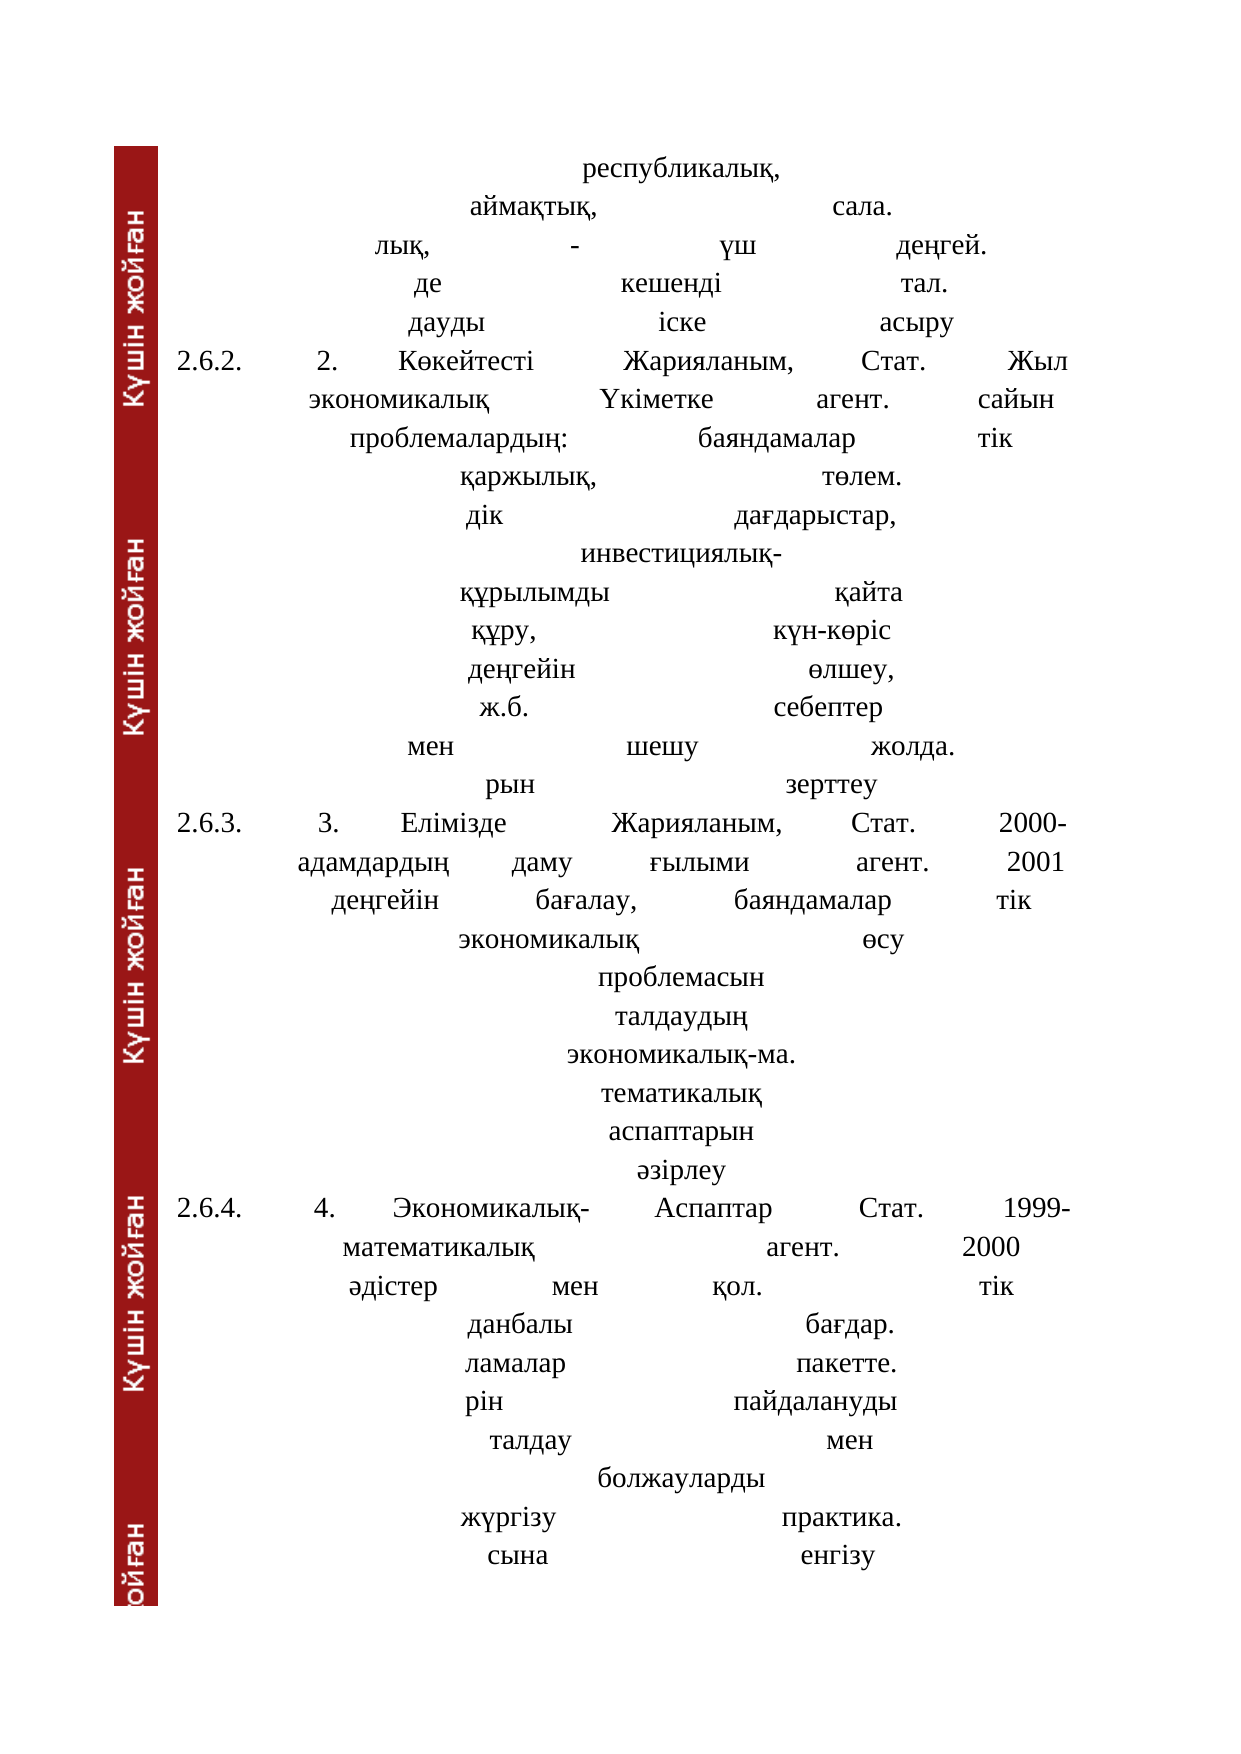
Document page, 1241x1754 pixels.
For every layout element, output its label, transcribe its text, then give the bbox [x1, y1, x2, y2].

picture [114, 1571, 158, 1606]
picture [114, 146, 158, 150]
